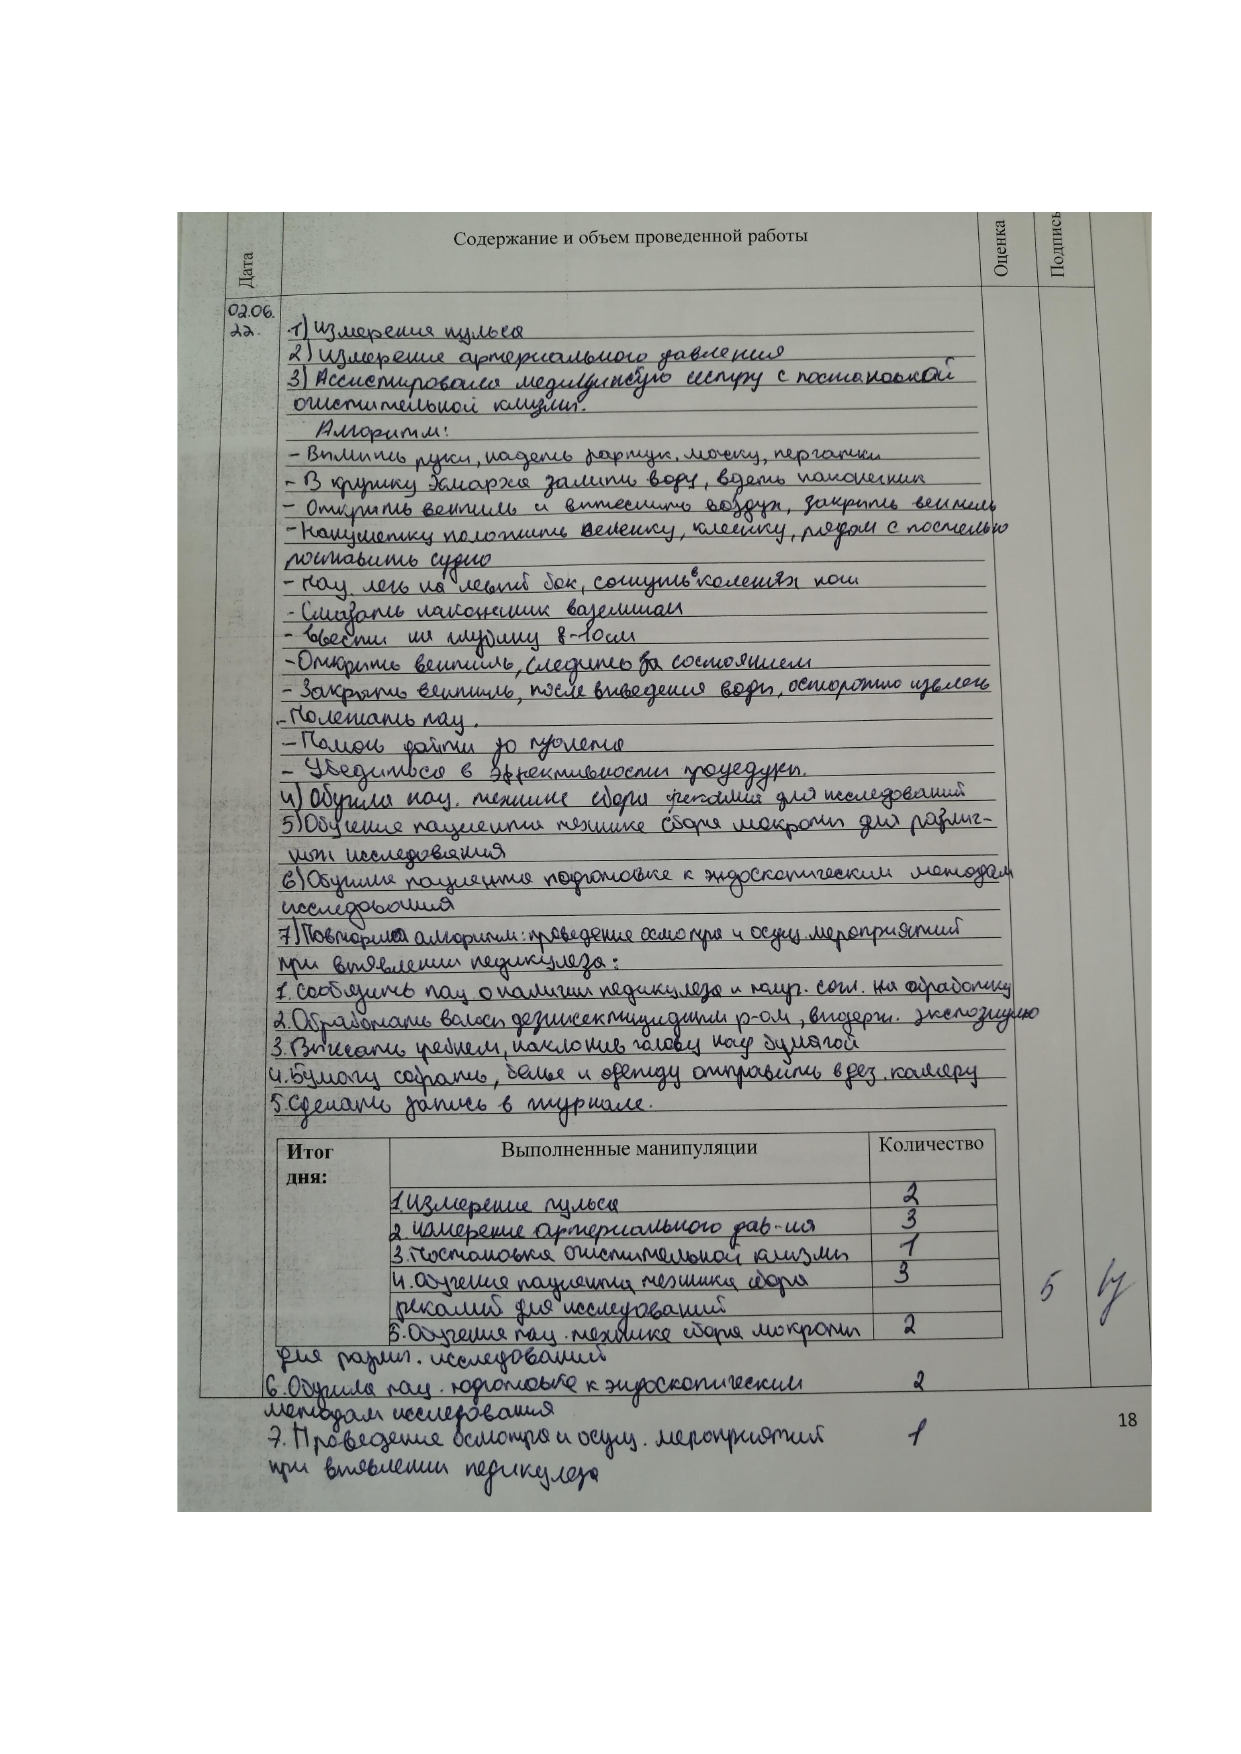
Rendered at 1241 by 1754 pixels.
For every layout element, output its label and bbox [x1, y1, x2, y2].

picture [177, 212, 1152, 1512]
